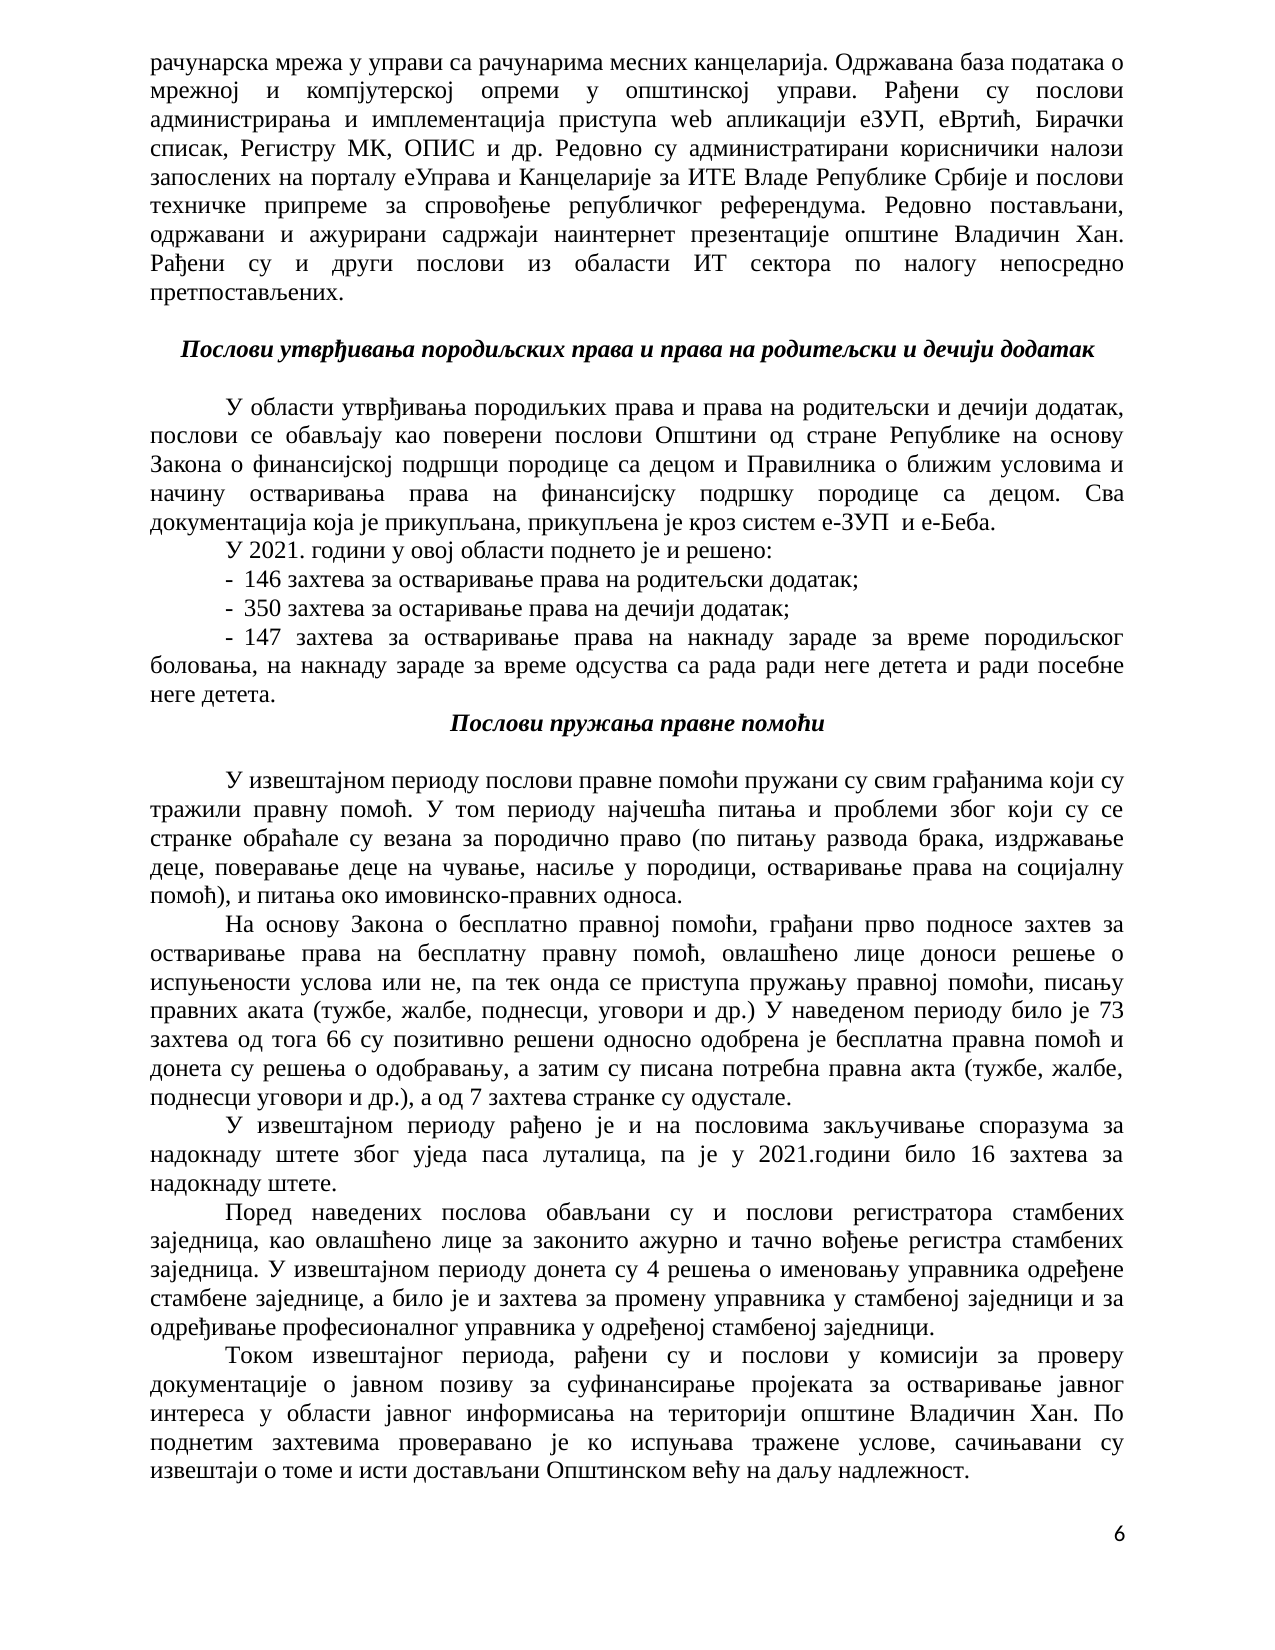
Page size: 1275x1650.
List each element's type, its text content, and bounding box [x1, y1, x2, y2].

text Послови пружања правне помоћи [150, 708, 1125, 737]
text На основу Закона о бесплатно правној помоћи, грађани прво подносе захтев за остваривање права на бесплатну правну помоћ, овлашћено лице доноси решење о испуњености услова или не, па тек онда се приступа пружању правној помоћи, писању правних аката (тужбе, жалбе, поднесци, уговори и др.) У наведеном периоду било је 73 захтева од тога 66 су позитивно решени односно одобрена је бесплатна правна помоћ и донета су решења о одобравању, а затим су писана потребна правна акта (тужбе, жалбе, поднесци уговори и др.), а од 7 захтева странке су одустале. [150, 909, 1125, 1111]
text У 2021. години у овој области поднето је и решено: [150, 536, 1125, 564]
text У извештајном периоду послови правне помоћи пружани су свим грађанима који су тражили правну помоћ. У том периоду најчешћа питања и проблеми због који су се странке обраћале су везана за породично право (по питању развода брака, издржавање деце, поверавање деце на чување, насиље у породици, остваривање права на социјалну помоћ), и питања око имовинско-правних односа. [150, 766, 1125, 909]
text Током извештајног периода, рађени су и послови у комисији за проверу документације о јавном позиву за суфинансирање пројеката за остваривање јавног интереса у области јавног информисања на територији општине Владичин Хан. По поднетим захтевима проверавано је ко испуњава тражене услове, сачињавани су извештаји о томе и исти достављани Општинском већу на даљу надлежност. [150, 1341, 1125, 1484]
list 147 захтева за остваривање права на накнаду зараде за време породиљског боловања, на накнаду зараде за време одсуства са рада ради неге детета и ради посебне неге детета. [150, 622, 1125, 708]
text У области утврђивања породиљких права и права на родитељски и дечији додатак, послови се обављају као поверени послови Општини од стране Републике на основу Закона о финансијској подршци породице са децом и Правилника о ближим условима и начину остваривања права на финансијску подршку породице са децом. Сва документација која је прикупљана, прикупљена је кроз систем е-ЗУП и е-Беба. [150, 392, 1125, 536]
list 146 захтева за остваривање права на родитељски додатак; [225, 564, 1125, 593]
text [150, 47, 1125, 306]
list 350 захтева за остаривање права на дечији додатак; [225, 593, 1125, 622]
text У извештајном периоду рађено је и на пословима закључивање споразума за надокнаду штете због уједа паса луталица, па је у 2021.години било 16 захтева за надокнаду штете. [150, 1111, 1125, 1197]
text Послови утврђивања породиљских права и права на родитељски и дечији додатак [150, 334, 1125, 363]
text Поред наведених послова обављани су и послови регистратора стамбених заједница, као овлашћено лице за законито ажурно и тачно вођење регистра стамбених заједница. У извештајном периоду донета су 4 решења о именовању управника одређене стамбене заједнице, а било је и захтева за промену управника у стамбеној заједници и за одређивање професионалног управника у одређеној стамбеној заједници. [150, 1197, 1125, 1341]
